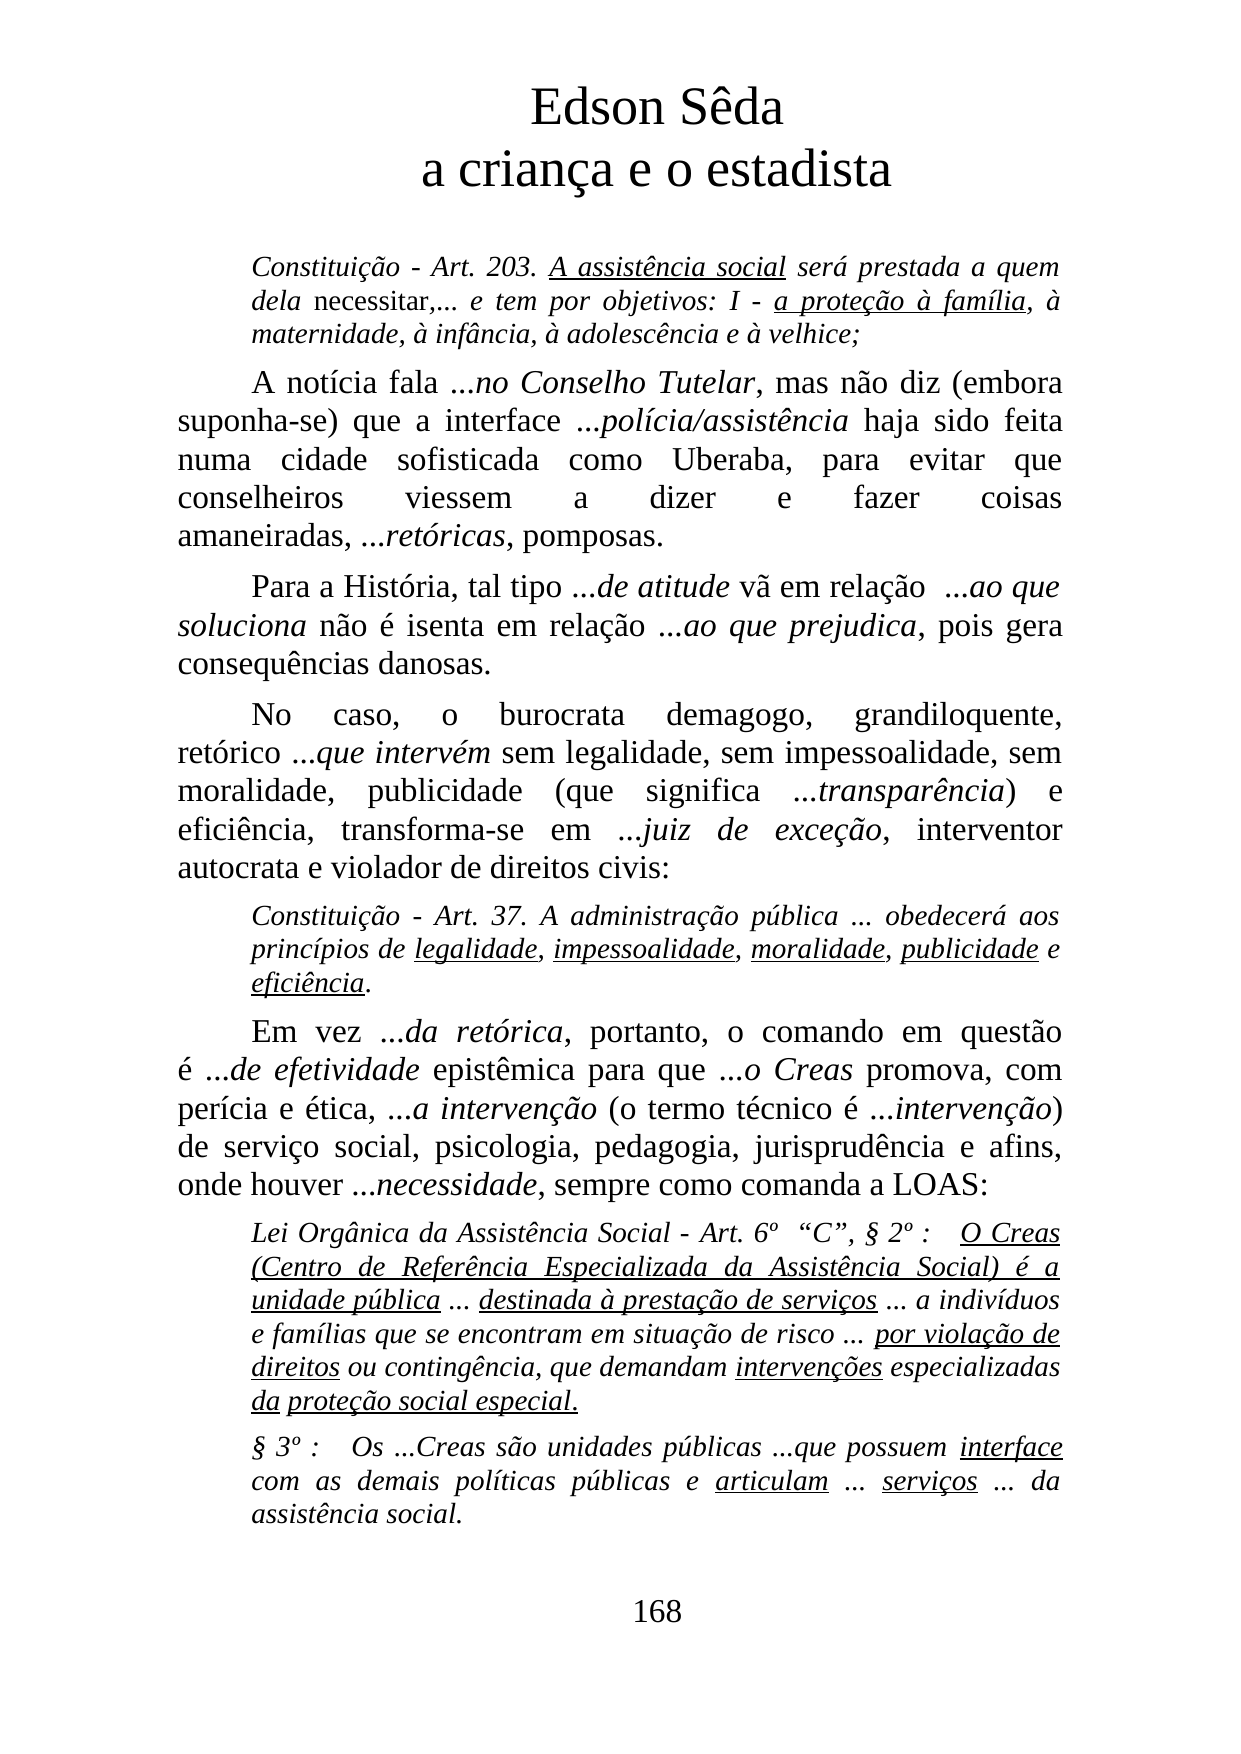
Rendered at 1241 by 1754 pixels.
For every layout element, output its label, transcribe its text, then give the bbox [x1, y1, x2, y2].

text Constituição - Art. assistência social será prestada a quem dela necessitar,... e tem por objetivos: I - a proteção à família, à maternidade, à infância, à adolescência e à velhice; [251, 249, 1063, 350]
text § 3º : Os ...Creas são unidades públicas ...que possuem interface com as demais políticas públicas e articulam ... serviços ... da assistência social. [251, 1429, 1063, 1530]
text Para a História, tal tipo ...de atitude vã em relação ...ao que soluciona não é isenta em relação ...ao que prejudica, pois gera consequências danosas. [177, 566, 1063, 681]
text A notícia fala ...no Conselho Tutelar, mas não diz (embora suponha-se) que a interface ...polícia/assistência haja sido feita numa cidade sofisticada como Uberaba, para evitar que conselheiros viessem a dizer e fazer coisas amaneiradas, ...retóricas, pomposas. [177, 362, 1063, 554]
text Constituição - Art. administração pública ... obedecerá aos princípios de legalidade, impessoalidade, moralidade, publicidade e eficiência. [251, 898, 1063, 999]
text Lei Orgânica da Assistência Social - Art. 6º “C”, § 2º : O Creas (Centro de Referência Especializada da Assistência Social) é a unidade pública ... destinada à prestação de serviços ... a indivíduos e famílias que se encontram em situação de risco ... por violação de direitos ou contingência, que demandam intervenções especializadas da proteção social especial. [251, 1215, 1063, 1417]
text No caso, o burocrata demagogo, grandiloquente, retórico ...que intervém sem legalidade, sem impessoalidade, sem moralidade, publicidade (que significa ...transparência) e eficiência, transforma-se em ...juiz de exceção, interventor autocrata e violador de direitos civis: [177, 694, 1063, 886]
text Em vez ...da retórica, portanto, o comando em questão é ...de efetividade epistêmica para que ...o Creas promova, com perícia e ética, ...a intervenção (o termo técnico é ...intervenção) de serviço social, psicologia, pedagogia, jurisprudência e afins, onde houver ...necessidade, sempre como comanda a LOAS: [177, 1011, 1063, 1203]
